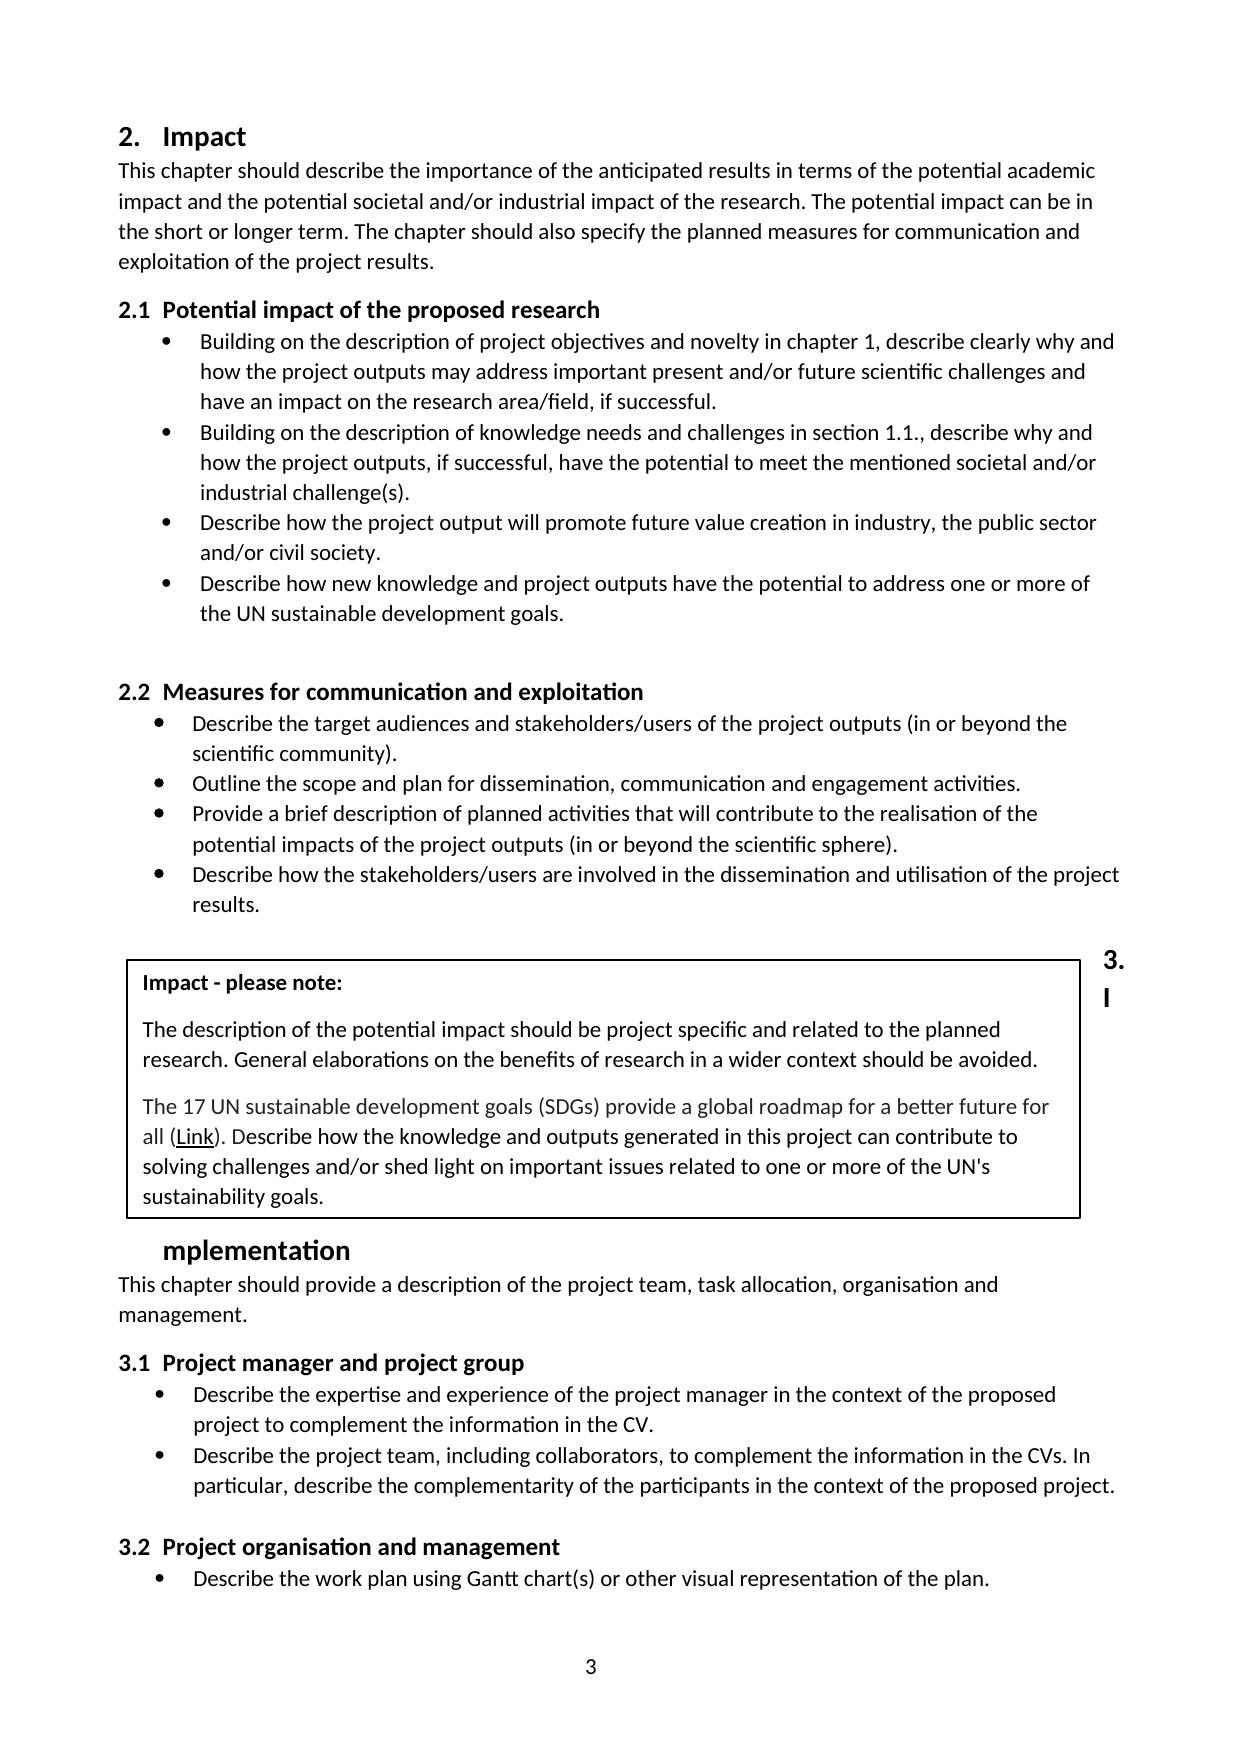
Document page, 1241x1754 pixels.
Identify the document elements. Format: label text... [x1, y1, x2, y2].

list Project manager and project group [118, 1347, 1122, 1378]
list Describe the work plan using Gantt chart(s) or other visual representation of the plan. [156, 1564, 1122, 1592]
text This chapter should describe the importance of the anticipated results in terms of the potential academic impact and the potential societal and/or industrial impact of the research. The potential impact can be in the short or longer term. The chapter should also specify the planned measures for communication and exploitation of the project results. [118, 157, 1122, 275]
list Potential impact of the proposed research [118, 294, 1122, 324]
list Describe the project team, including collaborators, to complement the information in the CVs. In particular, describe the complementarity of the participants in the context of the proposed project. [156, 1441, 1122, 1499]
list Measures for communication and exploitation [118, 676, 1122, 706]
list Describe how the project output will promote future value creation in industry, the public sector and/or civil society. [162, 508, 1122, 566]
text This chapter should provide a description of the project team, task allocation, organisation and management. [118, 1270, 1122, 1328]
subtitle Implementation [118, 941, 1122, 1267]
list Describe the expertise and experience of the project manager in the context of the proposed project to complement the information in the CV. [156, 1380, 1122, 1438]
list Describe the target audiences and stakeholders/users of the project outputs (in or beyond the scientific community). [154, 709, 1122, 767]
subtitle Impact [118, 118, 1122, 154]
list Describe how new knowledge and project outputs have the potential to address one or more of the UN sustainable development goals. [162, 569, 1122, 627]
list Building on the description of knowledge needs and challenges in section 1.1., describe why and how the project outputs, if successful, have the potential to meet the mentioned societal and/or industrial challenge(s). [162, 418, 1122, 506]
list Provide a brief description of planned activities that will contribute to the realisation of the potential impacts of the project outputs (in or beyond the scientific sphere). [154, 799, 1122, 858]
list Describe how the stakeholders/users are involved in the dissemination and utilisation of the project results. [154, 860, 1122, 918]
list Building on the description of project objectives and novelty in chapter 1, describe clearly why and how the project outputs may address important present and/or future scientific challenges and have an impact on the research area/field, if successful. [162, 327, 1122, 415]
list Project organisation and management [118, 1531, 1122, 1562]
list Outline the scope and plan for dissemination, communication and engagement activities. [154, 769, 1122, 797]
